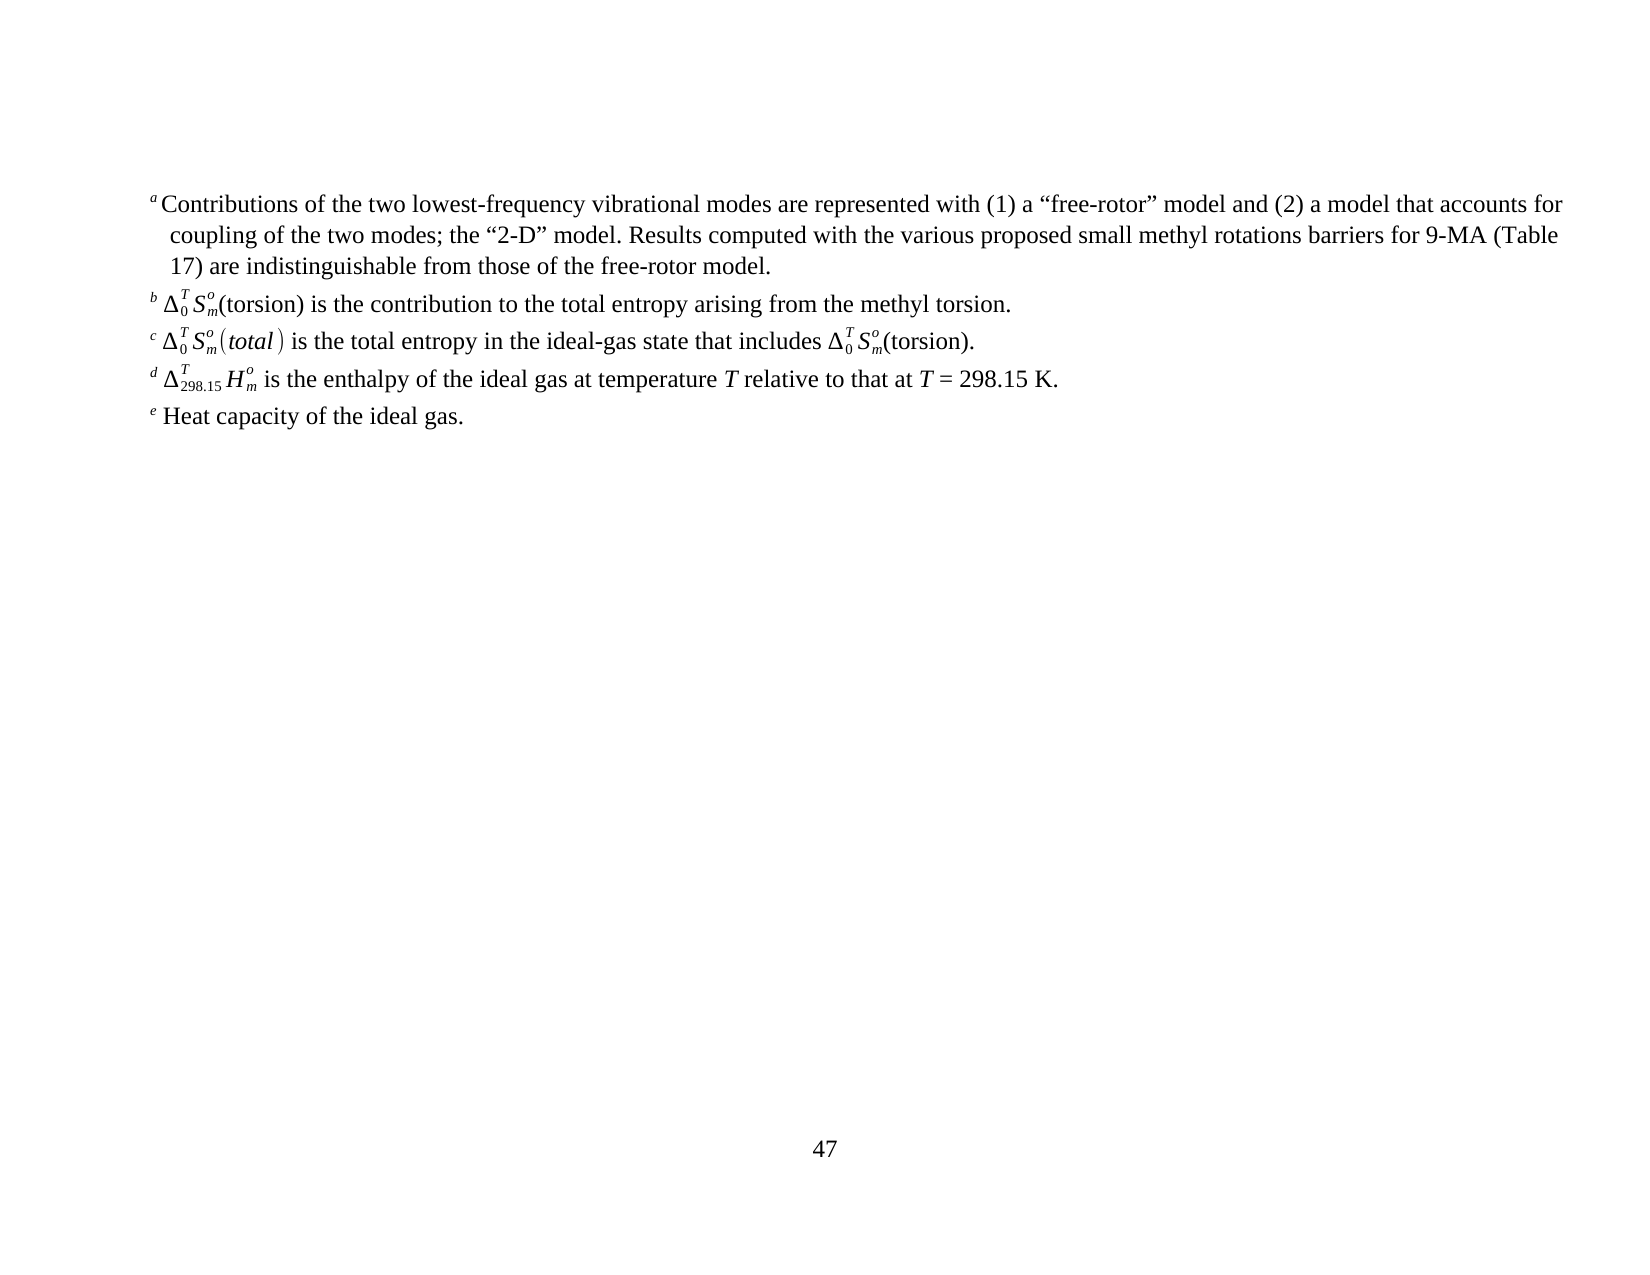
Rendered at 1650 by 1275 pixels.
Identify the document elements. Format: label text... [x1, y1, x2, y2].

text e Heat capacity of the ideal gas. [150, 400, 1575, 431]
text a Contributions of the two lowest-frequency vibrational modes are represented with (1) a “free-rotor” model and (2) a model that accounts for coupling of the two modes; the “2-D” model. Results computed with the various proposed small methyl rotations barriers for 9-MA (Table 17) are indistinguishable from those of the free-rotor model. [150, 187, 1575, 281]
text c is the total entropy in the ideal-gas state that includes (torsion). [150, 325, 1575, 356]
text b (torsion) is the contribution to the total entropy arising from the methyl torsion. [150, 287, 1575, 319]
text d is the enthalpy of the ideal gas at temperature T relative to that at T = 298.15 K. [150, 362, 1575, 394]
